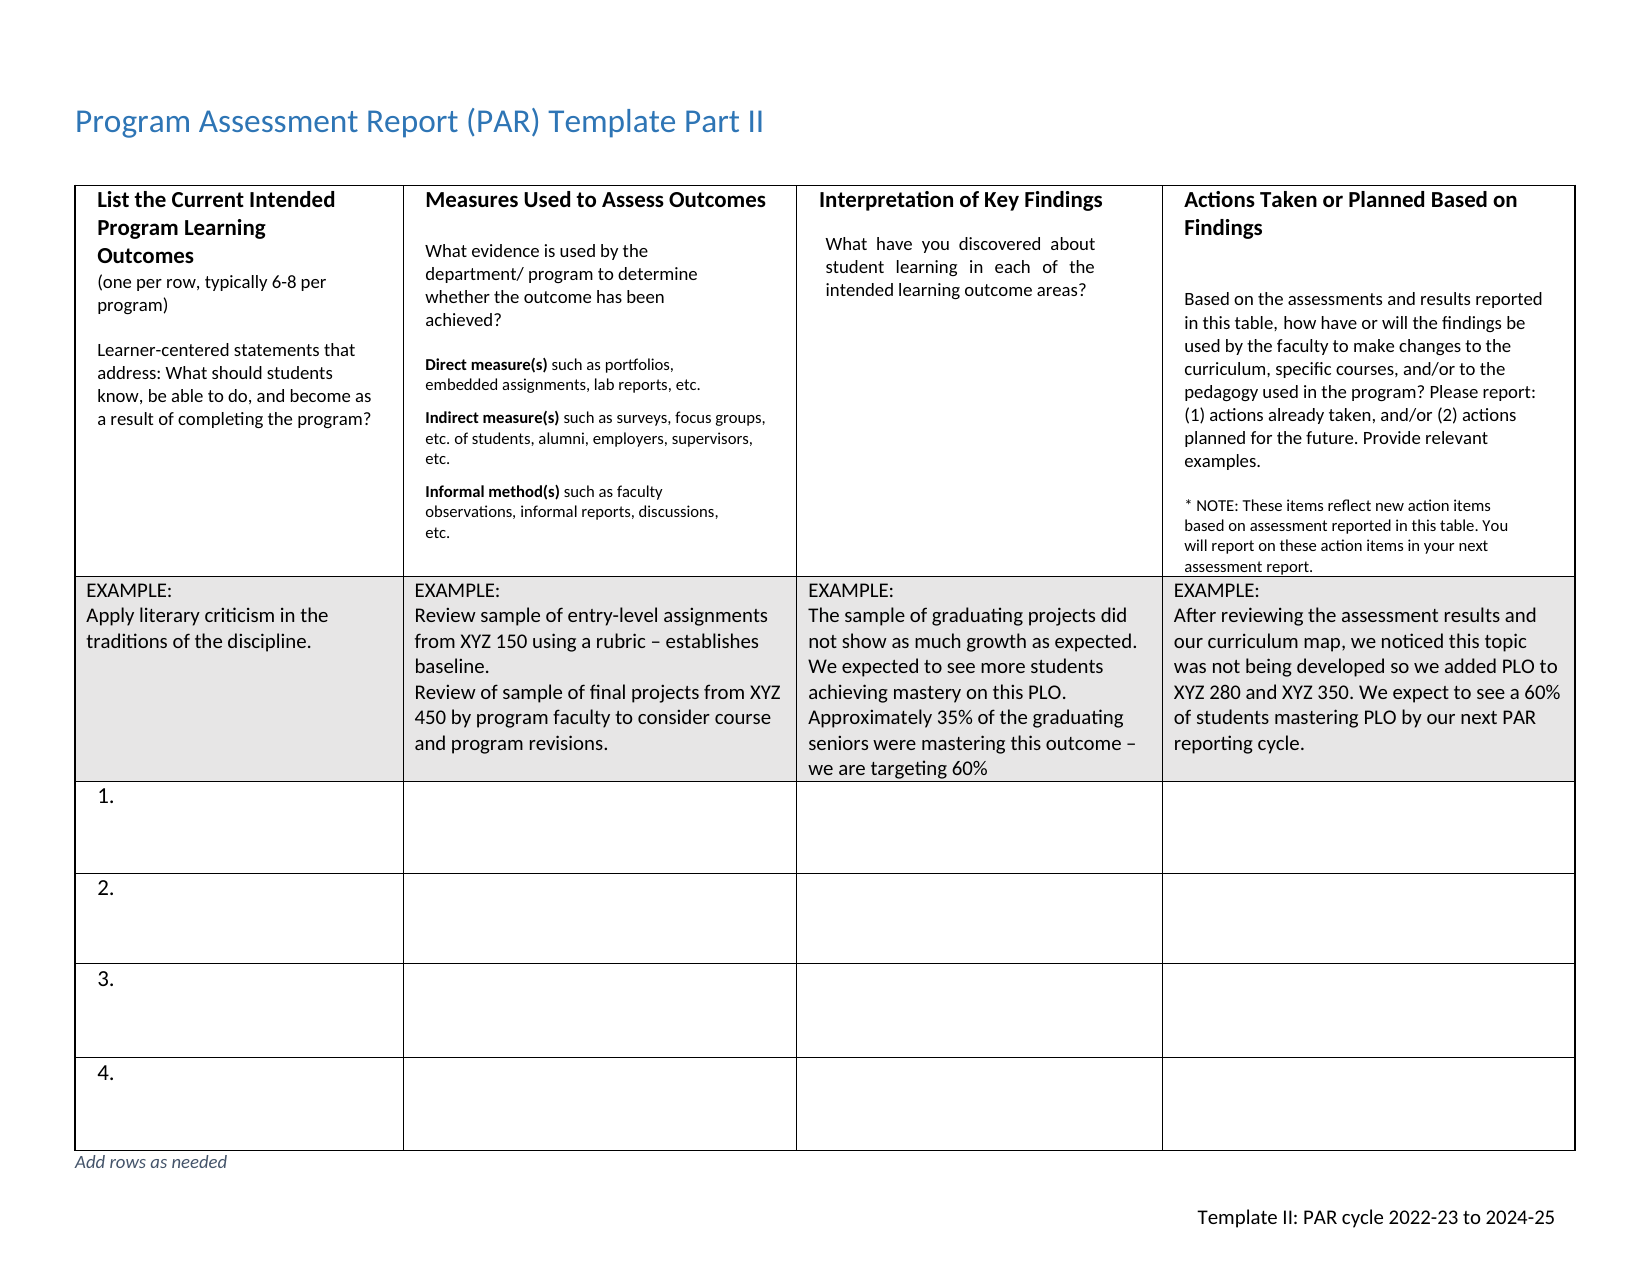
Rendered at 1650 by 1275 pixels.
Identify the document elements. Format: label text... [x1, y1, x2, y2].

table_cell EXAMPLE: The sample of graduating projects did not show as much growth as expected. We expected to see more students achieving mastery on this PLO. Approximately 35% of the graduating seniors were mastering this outcome – we are targeting 60% [797, 577, 1162, 781]
table_cell [1163, 1058, 1574, 1149]
table_cell [1163, 782, 1574, 872]
table_header Measures Used to Assess Outcomes What evidence is used by the department/ program to determine whether the outcome has been achieved? Direct measure(s) such as portfolios, embedded assignments, lab reports, etc. Indirect measure(s) such as surveys, focus groups, etc. of students, alumni, employers, supervisors, etc. Informal method(s) such as faculty observations, informal reports, discussions, etc. [404, 186, 796, 576]
table_cell [797, 874, 1162, 963]
table_header Interpretation of Key Findings What have you discovered about student learning in each of the intended learning outcome areas? [797, 186, 1162, 576]
table_cell [404, 964, 796, 1057]
table_cell [404, 1058, 796, 1149]
table_cell [404, 782, 796, 872]
table_header Actions Taken or Planned Based on Findings Based on the assessments and results reported in this table, how have or will the findings be used by the faculty to make changes to the curriculum, specific courses, and/or to the pedagogy used in the program? Please report: (1) actions already taken, and/or (2) actions planned for the future. Provide relevant examples. * NOTE: These items reflect new action items based on assessment reported in this table. You will report on these action items in your next assessment report. [1163, 186, 1574, 576]
table_cell 2. [76, 874, 403, 963]
table_cell [797, 964, 1162, 1057]
table_cell EXAMPLE: Review sample of entry-level assignments from XYZ 150 using a rubric – establishes baseline. Review of sample of final projects from XYZ 450 by program faculty to consider course and program revisions. [404, 577, 796, 781]
table_cell [1163, 874, 1574, 963]
table_cell [797, 782, 1162, 872]
table_cell [797, 1058, 1162, 1149]
table_header List the Current Intended Program Learning Outcomes (one per row, typically 6-8 per program) Learner-centered statements that address: What should students know, be able to do, and become as a result of completing the program? [76, 186, 403, 576]
table_cell 3. [76, 964, 403, 1057]
table_cell EXAMPLE: Apply literary criticism in the traditions of the discipline. [76, 577, 403, 781]
table_cell 1. [76, 782, 403, 872]
table_cell [404, 874, 796, 963]
table_cell 4. [76, 1058, 403, 1149]
table_cell EXAMPLE: After reviewing the assessment results and our curriculum map, we noticed this topic was not being developed so we added PLO to XYZ 280 and XYZ 350. We expect to see a 60% of students mastering PLO by our next PAR reporting cycle. [1163, 577, 1574, 781]
text Add rows as needed [75, 1151, 1556, 1173]
table_cell [1163, 964, 1574, 1057]
